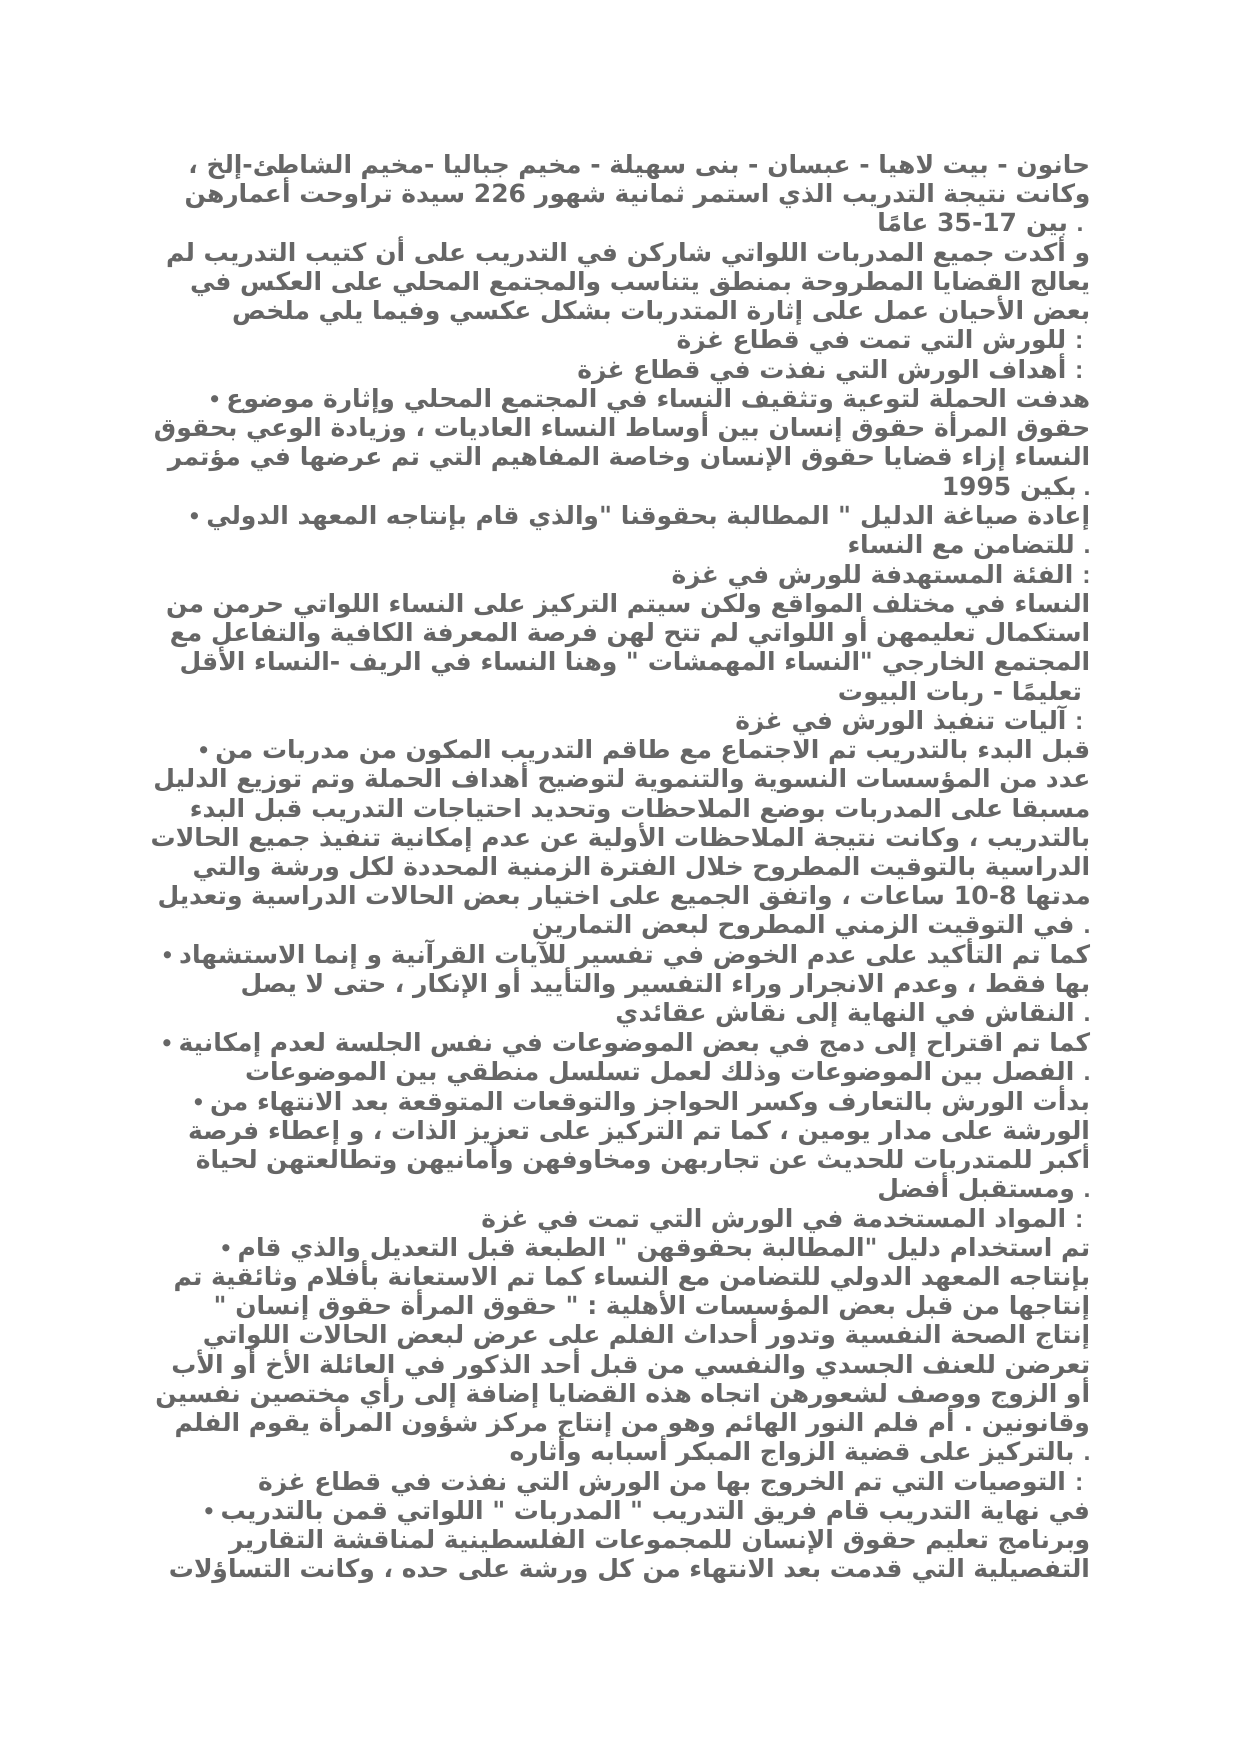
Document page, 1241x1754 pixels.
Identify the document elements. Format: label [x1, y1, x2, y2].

text [150, 150, 1090, 1584]
